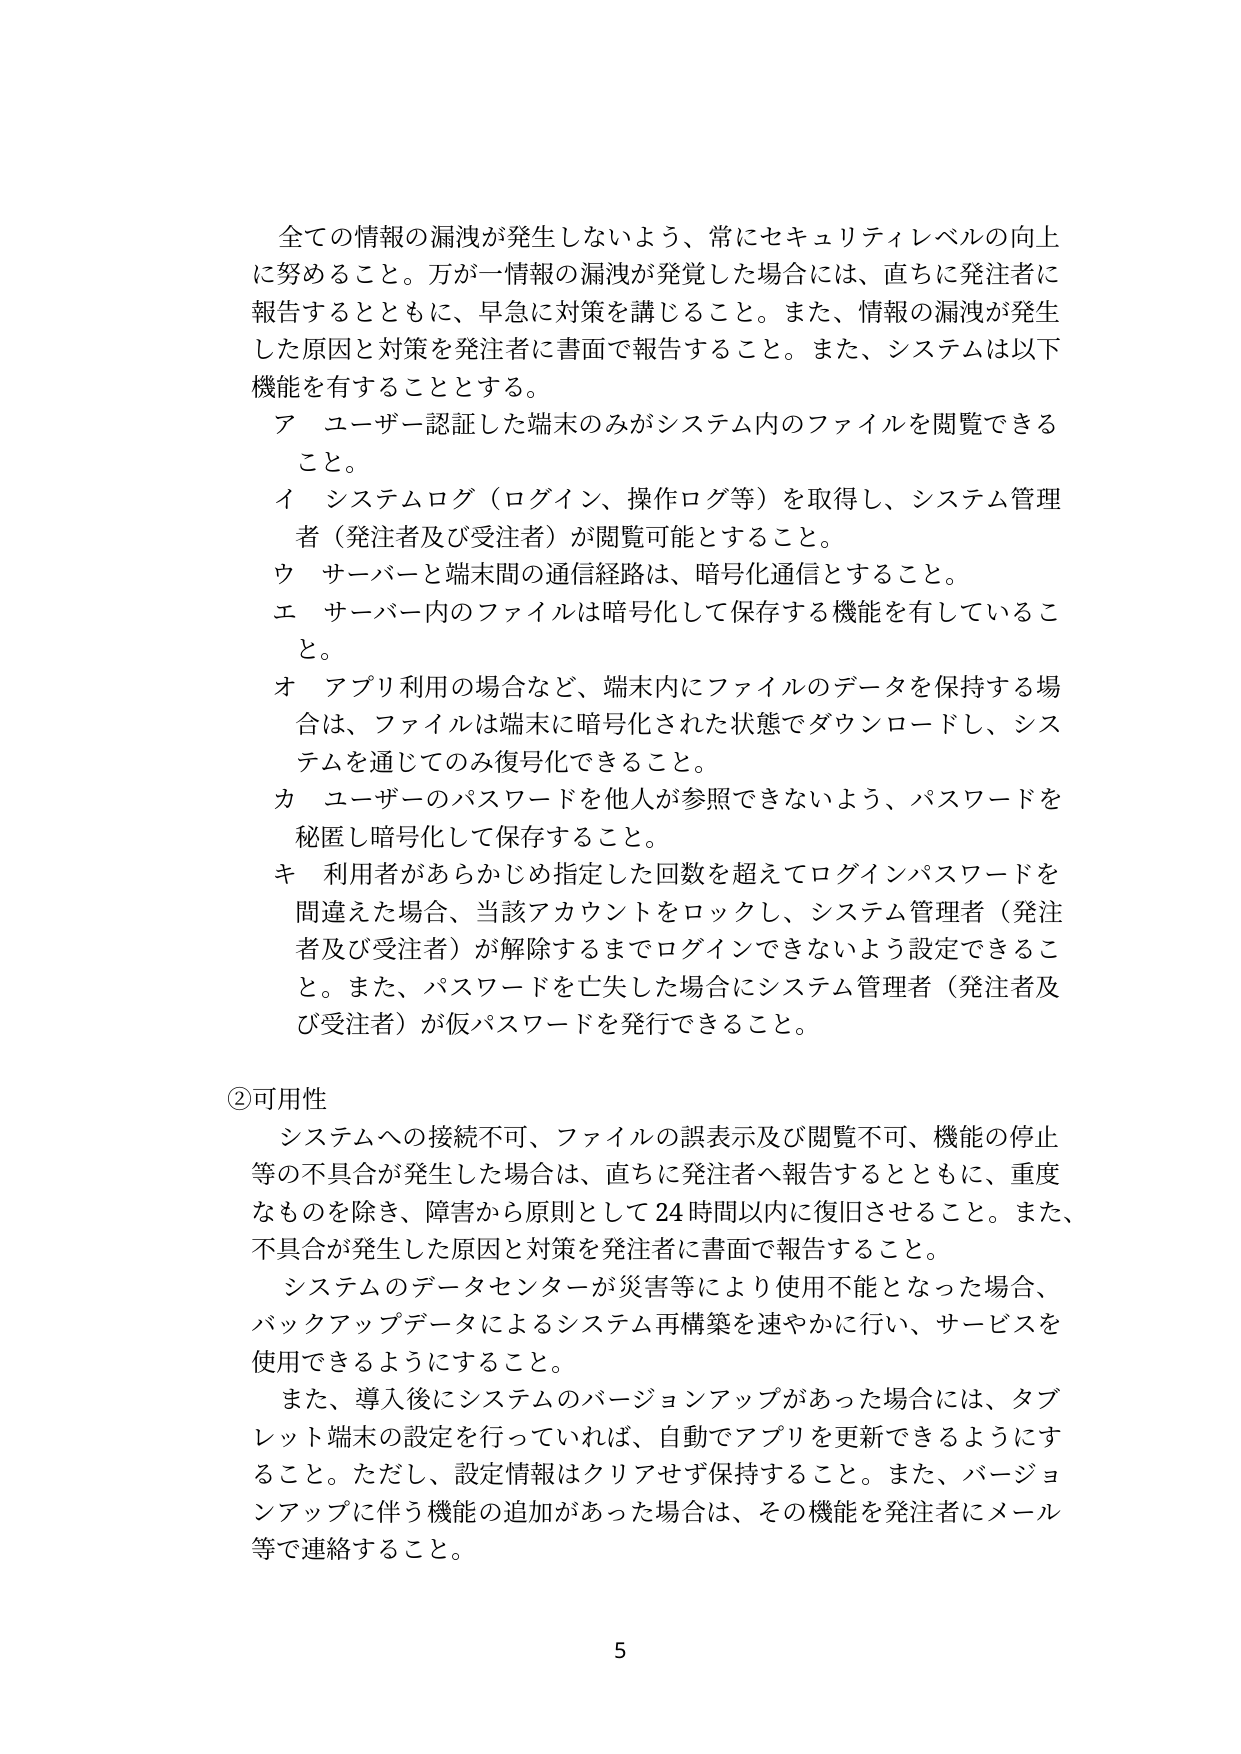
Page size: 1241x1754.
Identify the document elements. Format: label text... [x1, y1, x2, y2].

text システムへの接続不可、ファイルの誤表示及び閲覧不可、機能の停止等の不具合が発生した場合は、直ちに発注者へ報告するとともに、重度なものを除き、障害から原則として24時間以内に復旧させること。また、不具合が発生した原因と対策を発注者に書面で報告すること。 [177, 1117, 1063, 1267]
text システムのデータセンターが災害等により使用不能となった場合、バックアップデータによるシステム再構築を速やかに行い、サービスを使用できるようにすること。 [177, 1267, 1063, 1379]
text また、導入後にシステムのバージョンアップがあった場合には、タブレット端末の設定を行っていれば、自動でアプリを更新できるようにすること。ただし、設定情報はクリアせず保持すること。また、バージョンアップに伴う機能の追加があった場合は、その機能を発注者にメール等で連絡すること。 [177, 1379, 1063, 1567]
text 全ての情報の漏洩が発生しないよう、常にセキュリティレベルの向上に努めること。万が一情報の漏洩が発覚した場合には、直ちに発注者に報告するとともに、早急に対策を講じること。また、情報の漏洩が発生した原因と対策を発注者に書面で報告すること。また、システムは以下機能を有することとする。 [177, 217, 1063, 404]
text ②可用性 [177, 1079, 1063, 1117]
text カ ユーザーのパスワードを他人が参照できないよう、パスワードを秘匿し暗号化して保存すること。 [221, 779, 1063, 854]
text ア ユーザー認証した端末のみがシステム内のファイルを閲覧できること。 [221, 404, 1063, 479]
text イ システムログ（ログイン、操作ログ等）を取得し、システム管理者（発注者及び受注者）が閲覧可能とすること。 [221, 479, 1063, 554]
text キ 利用者があらかじめ指定した回数を超えてログインパスワードを間違えた場合、当該アカウントをロックし、システム管理者（発注者及び受注者）が解除するまでログインできないよう設定できること。また、パスワードを亡失した場合にシステム管理者（発注者及び受注者）が仮パスワードを発行できること。 [221, 854, 1063, 1042]
text オ アプリ利用の場合など、端末内にファイルのデータを保持する場合は、ファイルは端末に暗号化された状態でダウンロードし、システムを通じてのみ復号化できること。 [221, 667, 1063, 779]
text エ サーバー内のファイルは暗号化して保存する機能を有していること。 [221, 592, 1063, 667]
text ウ サーバーと端末間の通信経路は、暗号化通信とすること。 [221, 554, 1063, 592]
